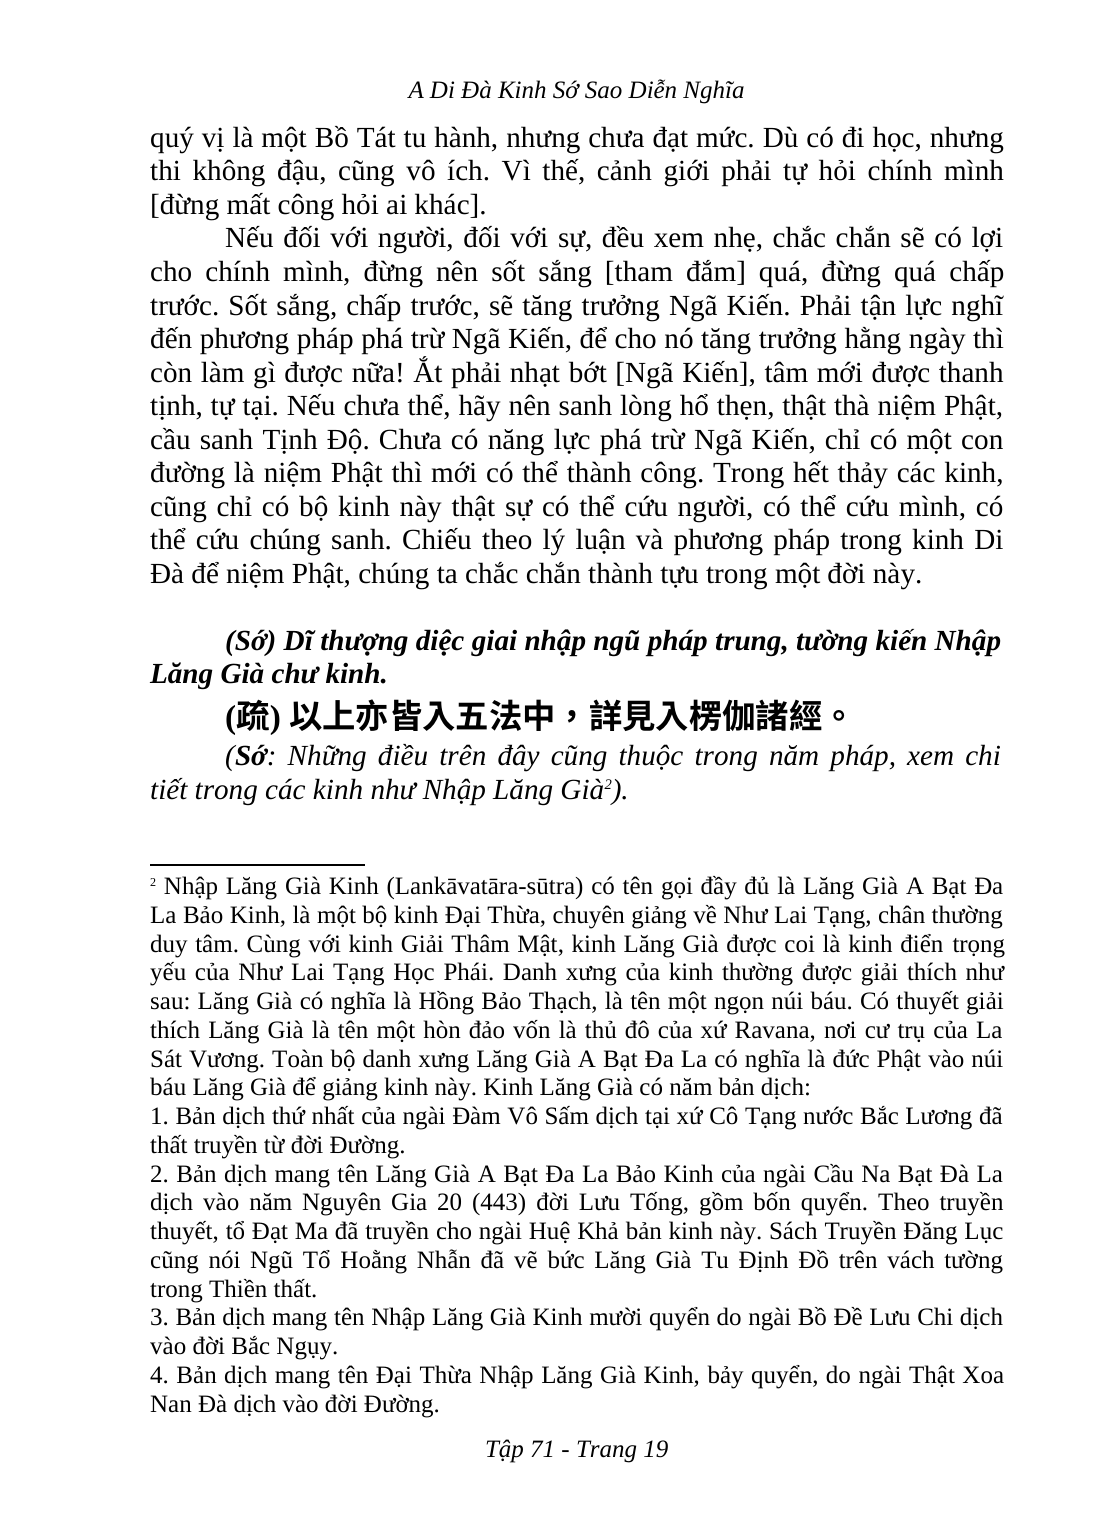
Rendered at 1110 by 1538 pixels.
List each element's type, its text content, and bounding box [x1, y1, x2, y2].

text (Sớ: Những điều trên đây cũng thuộc trong năm pháp, xem chi tiết trong các kinh như Nhập Lăng Già). [150, 738, 1005, 806]
text (Sớ) Dĩ thượng diệc giai nhập ngũ pháp trung, tường kiến Nhập Lăng Già chư kinh. [150, 623, 1005, 690]
text (疏) 以上亦皆入五法中，詳見入楞伽諸經。 [150, 690, 1005, 738]
text Nếu đối với người, đối với sự, đều xem nhẹ, chắc chắn sẽ có lợi cho chính mình, đừng nên sốt sắng [tham đắm] quá, đừng quá chấp trước. Sốt sắng, chấp trước, sẽ tăng trưởng Ngã Kiến. Phải tận lực nghĩ đến phương pháp phá trừ Ngã Kiến, để cho nó tăng trưởng hằng ngày thì còn làm gì được nữa! Ắt phải nhạt bớt [Ngã Kiến], tâm mới được thanh tịnh, tự tại. Nếu chưa thể, hãy nên sanh lòng hổ thẹn, thật thà niệm Phật, cầu sanh Tịnh Độ. Chưa có năng lực phá trừ Ngã Kiến, chỉ có một con đường là niệm Phật thì mới có thể thành công. Trong hết thảy các kinh, cũng chỉ có bộ kinh này thật sự có thể cứu người, có thể cứu mình, có thể cứu chúng sanh. Chiếu theo lý luận và phương pháp trong kinh Di Đà để niệm Phật, chúng ta chắc chắn thành tựu trong một đời này. [150, 221, 1005, 589]
